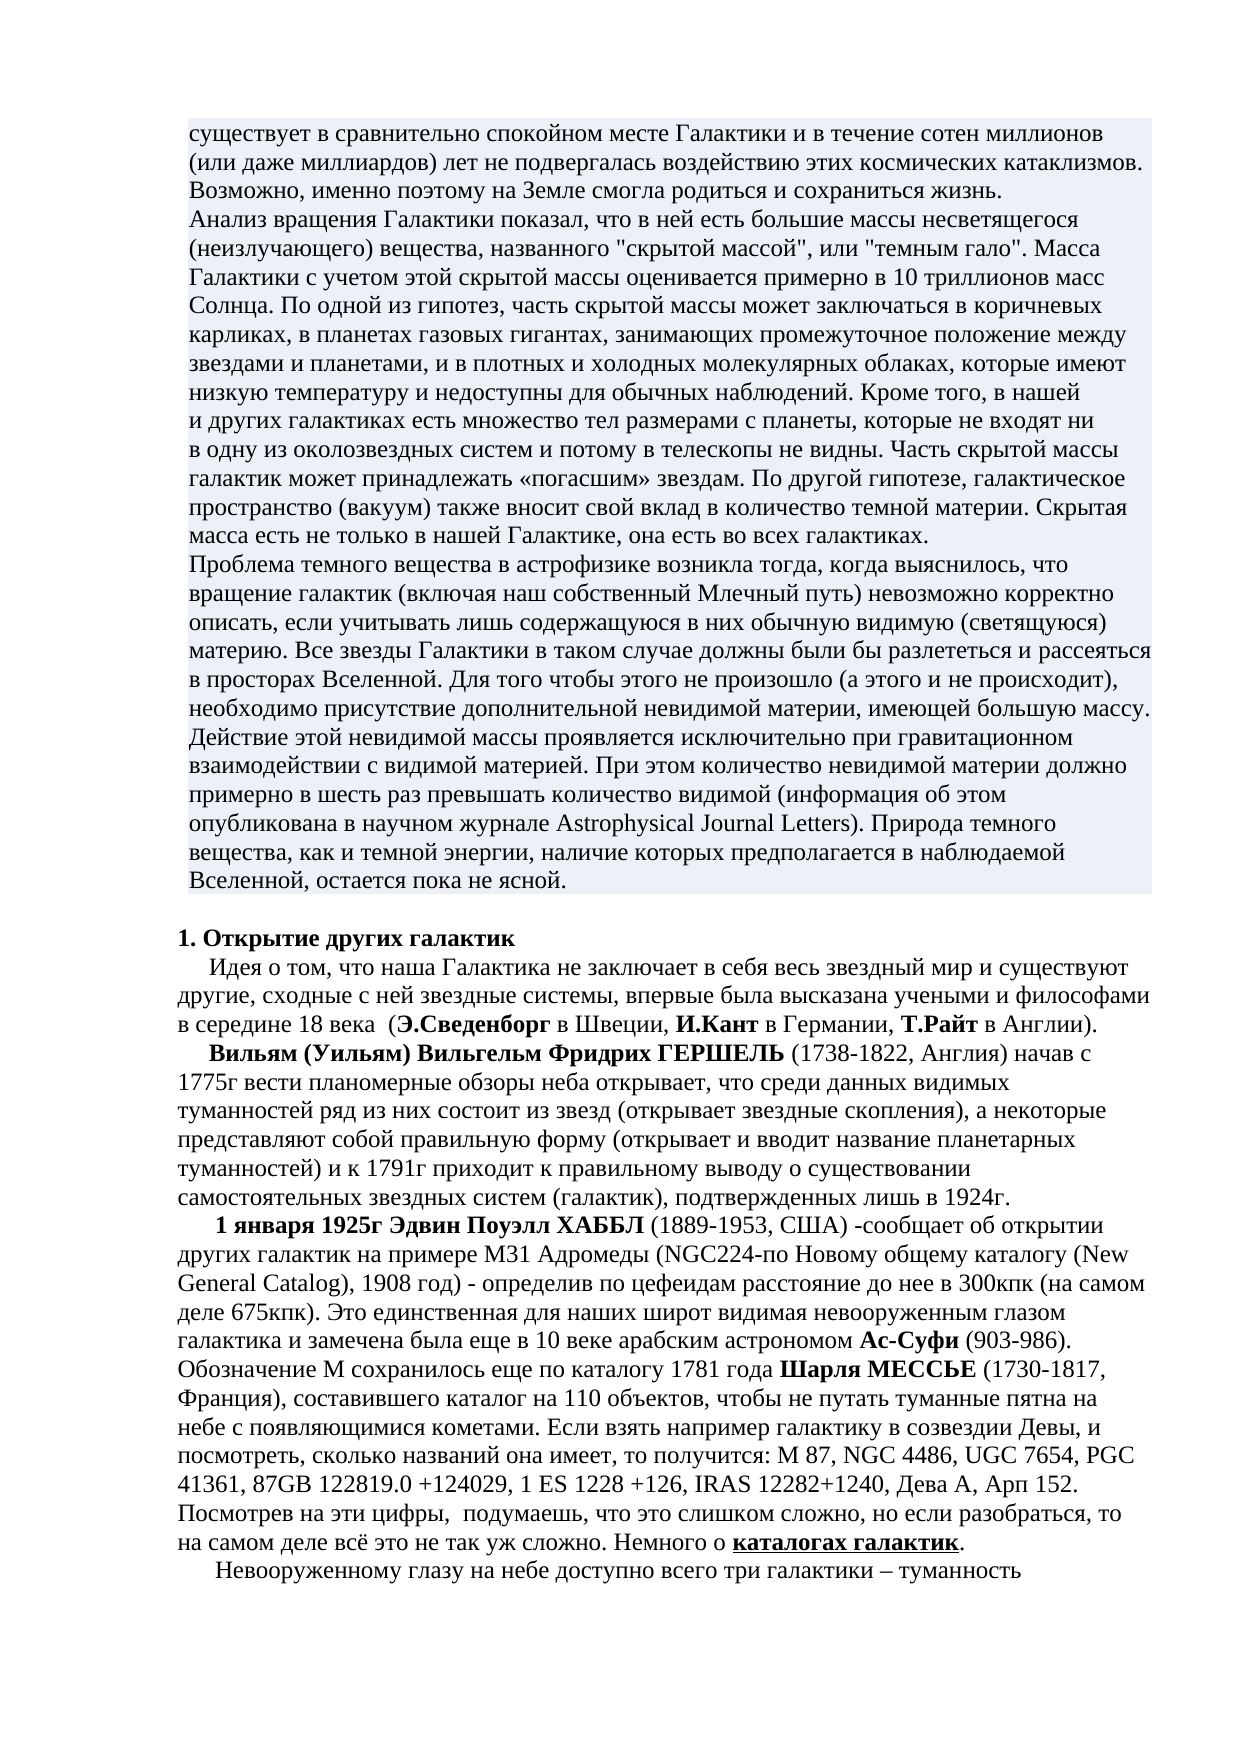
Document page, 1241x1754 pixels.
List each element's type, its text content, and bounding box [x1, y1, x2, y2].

text Проблема темного вещества в астрофизике возникла тогда, когда выяснилось, что вращение галактик (включая наш собственный Млечный путь) невозможно корректно описать, если учитывать лишь содержащуюся в них обычную видимую (светящуюся) материю. Все звезды Галактики в таком случае должны были бы разлететься и рассеяться в просторах Вселенной. Для того чтобы этого не произошло (а этого и не происходит), необходимо присутствие дополнительной невидимой материи, имеющей большую массу. Действие этой невидимой массы проявляется исключительно при гравитационном взаимодействии с видимой материей. При этом количество невидимой материи должно примерно в шесть раз превышать количество видимой (информация об этом опубликована в научном журнале Astrophysical Journal Letters). Природа темного вещества, как и темной энергии, наличие которых предполагается в наблюдаемой Вселенной, остается пока не ясной. [188, 549, 1152, 894]
text Анализ вращения Галактики показал, что в ней есть большие массы несветящегося (неизлучающего) вещества, названного "скрытой массой", или "темным гало". Масса Галактики с учетом этой скрытой массы оценивается примерно в 10 триллионов масс Солнца. По одной из гипотез, часть скрытой массы может заключаться в коричневых карликах, в планетах газовых гигантах, занимающих промежуточное положение между звездами и планетами, и в плотных и холодных молекулярных облаках, которые имеют низкую температуру и недоступны для обычных наблюдений. Кроме того, в нашей и других галактиках есть множество тел размерами с планеты, которые не входят ни в одну из околозвездных систем и потому в телескопы не видны. Часть скрытой массы галактик может принадлежать «погасшим» звездам. По другой гипотезе, галактическое пространство (вакуум) также вносит свой вклад в количество темной материи. Скрытая масса есть не только в нашей Галактике, она есть во всех галактиках. [188, 204, 1152, 549]
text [177, 894, 1152, 1584]
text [188, 118, 1152, 204]
